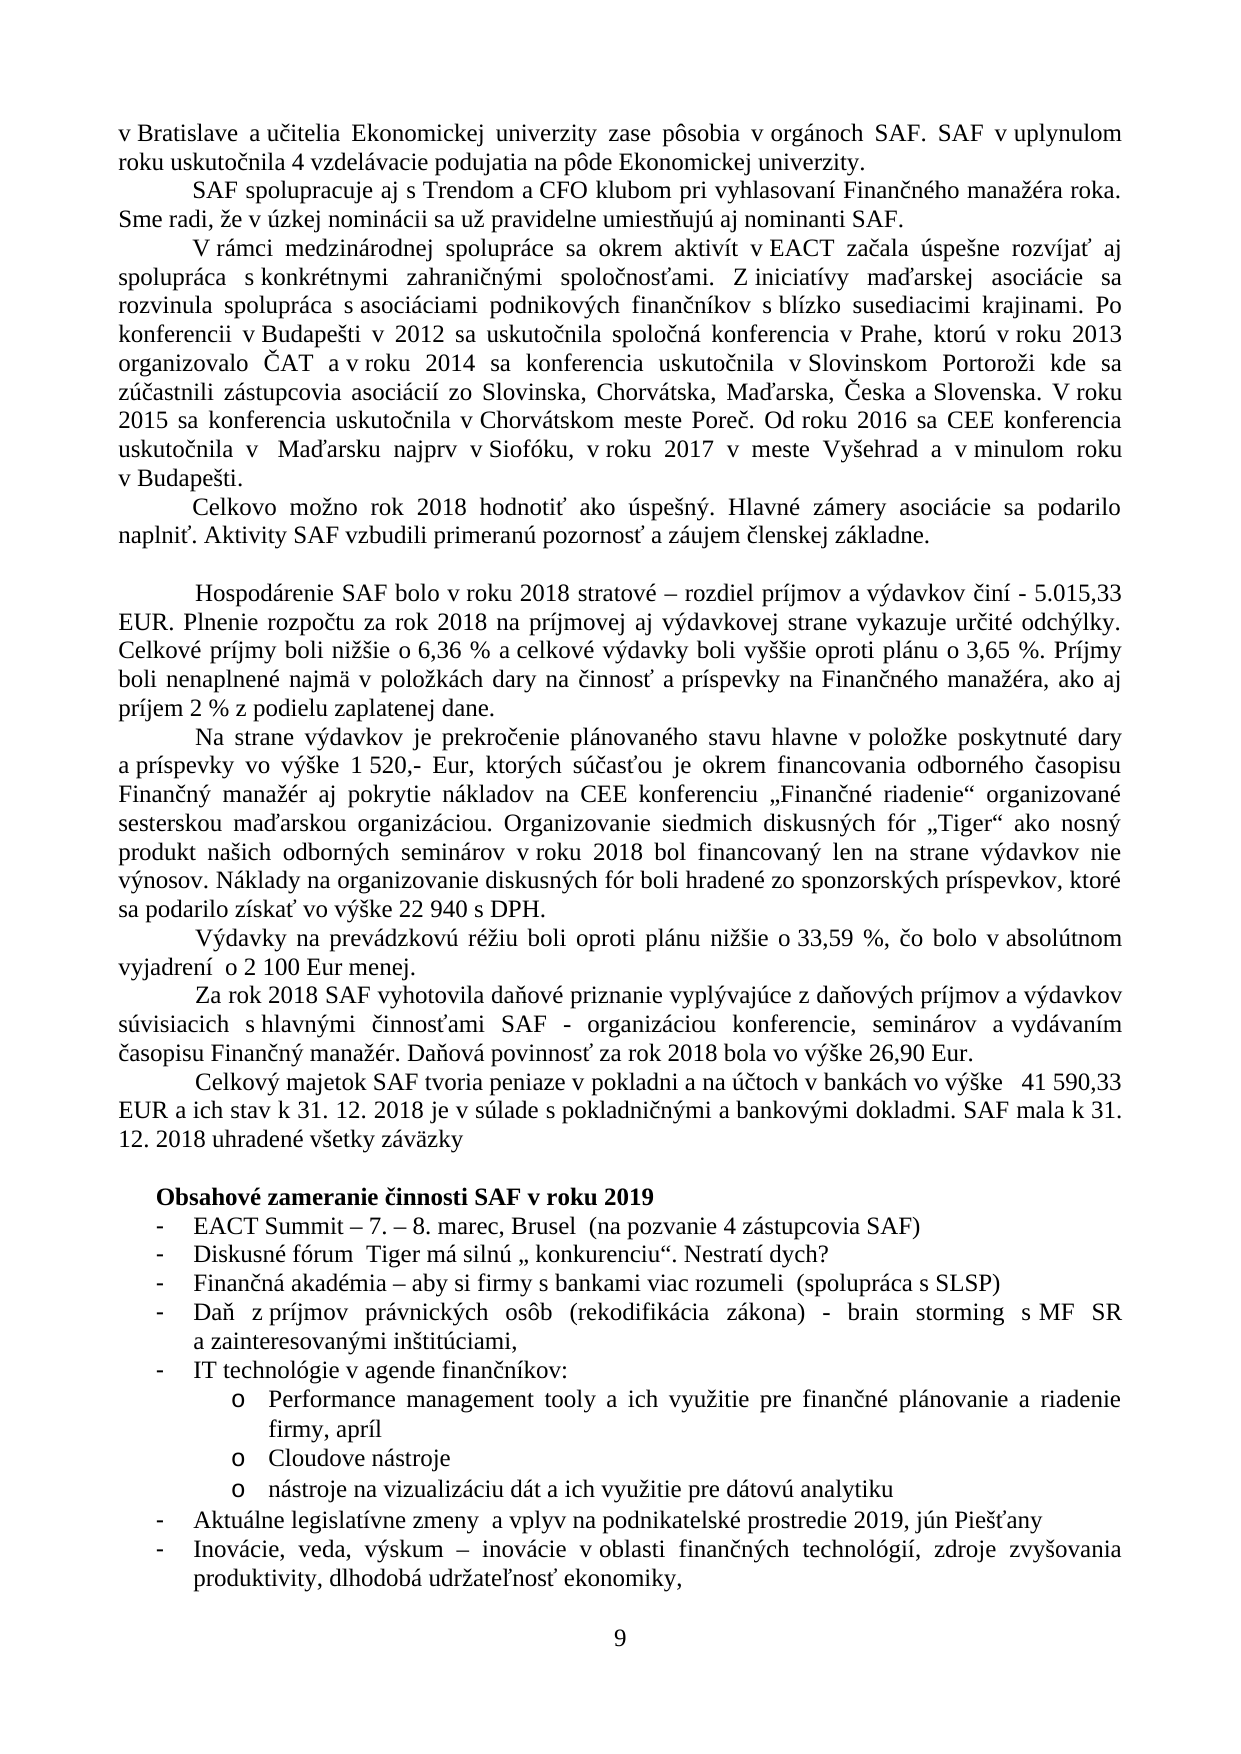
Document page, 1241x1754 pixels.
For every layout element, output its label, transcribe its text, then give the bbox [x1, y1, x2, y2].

list EACT Summit – 7. – 8. marec, Brusel (na pozvanie 4 zástupcovia SAF) [156, 1211, 1122, 1239]
text Výdavky na prevádzkovú réžiu boli oproti plánu nižšie o 33,59 %, čo bolo v absolútnom vyjadrení o 2 100 Eur menej. [118, 923, 1122, 981]
text Obsahové zameranie činnosti SAF v roku 2019 [156, 1182, 1122, 1211]
list Cloudove nástroje [231, 1443, 1122, 1474]
list Aktuálne legislatívne zmeny a vplyv na podnikatelské prostredie 2019, jún Piešťany [156, 1505, 1122, 1534]
text Celkovo možno rok 2018 hodnotiť ako úspešný. Hlavné zámery asociácie sa podarilo naplniť. Aktivity SAF vzbudili primeranú pozornosť a záujem členskej základne. [118, 492, 1122, 549]
list nástroje na vizualizáciu dát a ich využitie pre dátovú analytiku [231, 1474, 1122, 1505]
list Finančná akadémia – aby si firmy s bankami viac rozumeli (spolupráca s SLSP) [156, 1268, 1122, 1297]
list Inovácie, veda, výskum – inovácie v oblasti finančných technológií, zdroje zvyšovania produktivity, dlhodobá udržateľnosť ekonomiky, [156, 1534, 1122, 1591]
text Celkový majetok SAF tvoria peniaze v pokladni a na účtoch v bankách vo výške 41 590,33 EUR a ich stav k 31. 12. 2018 je v súlade s pokladničnými a bankovými dokladmi. SAF mala k 31. 12. 2018 uhradené všetky záväzky [118, 1067, 1122, 1153]
text Za rok 2018 SAF vyhotovila daňové priznanie vyplývajúce z daňových príjmov a výdavkov súvisiacich s hlavnými činnosťami SAF - organizáciou konferencie, seminárov a vydávaním časopisu Finančný manažér. Daňová povinnosť za rok 2018 bola vo výške 26,90 Eur. [118, 981, 1122, 1067]
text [118, 118, 1122, 176]
list Performance management tooly a ich využitie pre finančné plánovanie a riadenie firmy, apríl [231, 1384, 1122, 1443]
text Na strane výdavkov je prekročenie plánovaného stavu hlavne v položke poskytnuté dary a príspevky vo výške 1 520,- Eur, ktorých súčasťou je okrem financovania odborného časopisu Finančný manažér aj pokrytie nákladov na CEE konferenciu „Finančné riadenie“ organizované sesterskou maďarskou organizáciou. Organizovanie siedmich diskusných fór „Tiger“ ako nosný produkt našich odborných seminárov v roku 2018 bol financovaný len na strane výdavkov nie výnosov. Náklady na organizovanie diskusných fór boli hradené zo sponzorských príspevkov, ktoré sa podarilo získať vo výške 22 940 s DPH. [118, 722, 1122, 923]
text V rámci medzinárodnej spolupráce sa okrem aktivít v EACT začala úspešne rozvíjať aj spolupráca s konkrétnymi zahraničnými spoločnosťami. Z iniciatívy maďarskej asociácie sa rozvinula spolupráca s asociáciami podnikových finančníkov s blízko susediacimi krajinami. Po konferencii v Budapešti v 2012 sa uskutočnila spoločná konferencia v Prahe, ktorú v roku 2013 organizovalo ČAT a v roku 2014 sa konferencia uskutočnila v Slovinskom Portoroži kde sa zúčastnili zástupcovia asociácií zo Slovinska, Chorvátska, Maďarska, Česka a Slovenska. V roku 2015 sa konferencia uskutočnila v Chorvátskom meste Poreč. Od roku 2016 sa CEE konferencia uskutočnila v Maďarsku najprv v Siofóku, v roku 2017 v meste Vyšehrad a v minulom roku v Budapešti. [118, 233, 1122, 492]
list IT technológie v agende finančníkov: [156, 1355, 1122, 1384]
list Daň z príjmov právnických osôb (rekodifikácia zákona) - brain storming s MF SR a zainteresovanými inštitúciami, [156, 1297, 1122, 1355]
list Diskusné fórum Tiger má silnú „ konkurenciu“. Nestratí dych? [156, 1239, 1122, 1268]
text SAF spolupracuje aj s Trendom a CFO klubom pri vyhlasovaní Finančného manažéra roka. Sme radi, že v úzkej nominácii sa už pravidelne umiestňujú aj nominanti SAF. [118, 176, 1122, 233]
text Hospodárenie SAF bolo v roku 2018 stratové – rozdiel príjmov a výdavkov činí - 5.015,33 EUR. Plnenie rozpočtu za rok 2018 na príjmovej aj výdavkovej strane vykazuje určité odchýlky. Celkové príjmy boli nižšie o 6,36 % a celkové výdavky boli vyššie oproti plánu o 3,65 %. Príjmy boli nenaplnené najmä v položkách dary na činnosť a príspevky na Finančného manažéra, ako aj príjem 2 % z podielu zaplatenej dane. [118, 578, 1122, 722]
